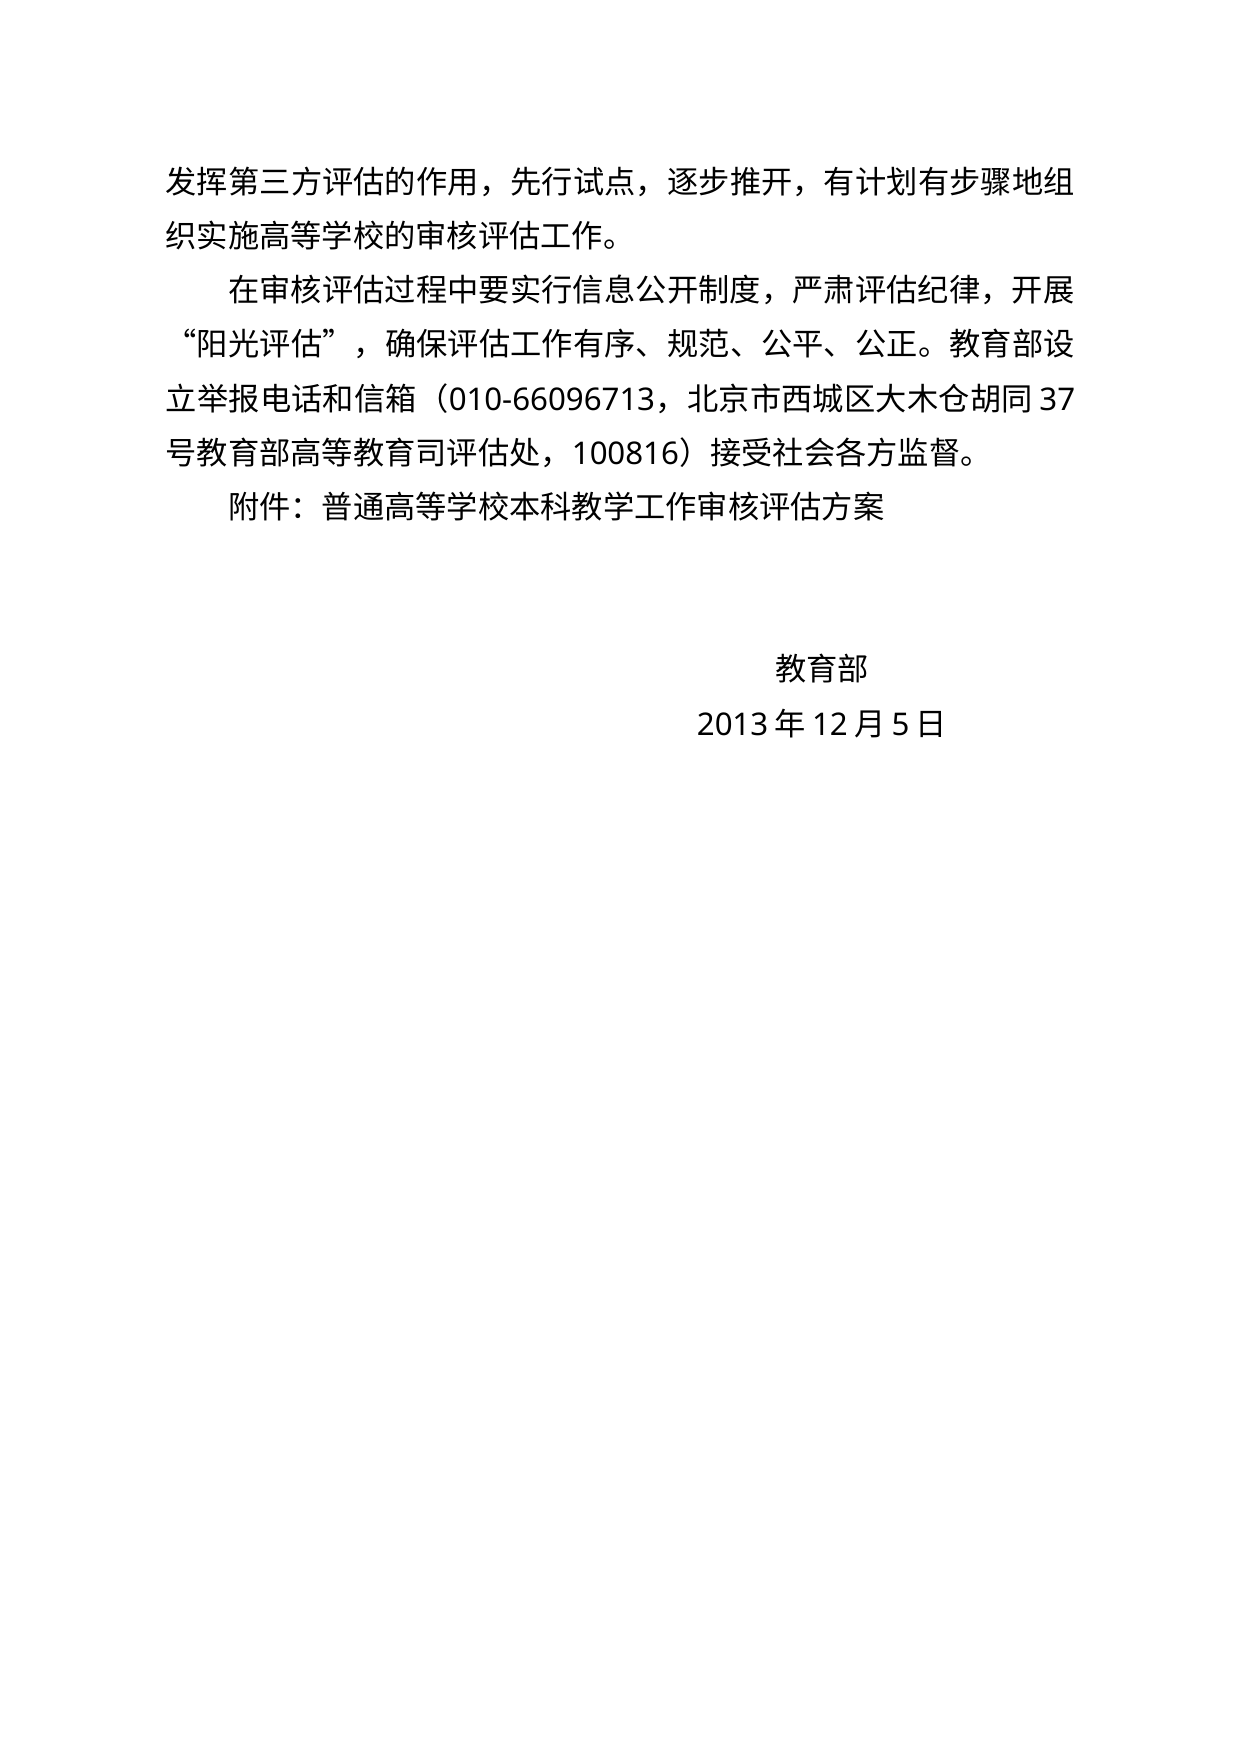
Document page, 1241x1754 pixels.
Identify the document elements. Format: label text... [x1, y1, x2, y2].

text 在审核评估过程中要实行信息公开制度，严肃评估纪律，开展“阳光评估”，确保评估工作有序、规范、公平、公正。教育部设立举报电话和信箱（010-66096713，北京市西城区大木仓胡同37号教育部高等教育司评估处，100816）接受社会各方监督。 [165, 258, 1075, 475]
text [165, 150, 1075, 258]
text 附件：普通高等学校本科教学工作审核评估方案 [165, 475, 1075, 529]
text 教育部 [165, 637, 1075, 692]
text 2013年12月5日 [165, 692, 1075, 746]
